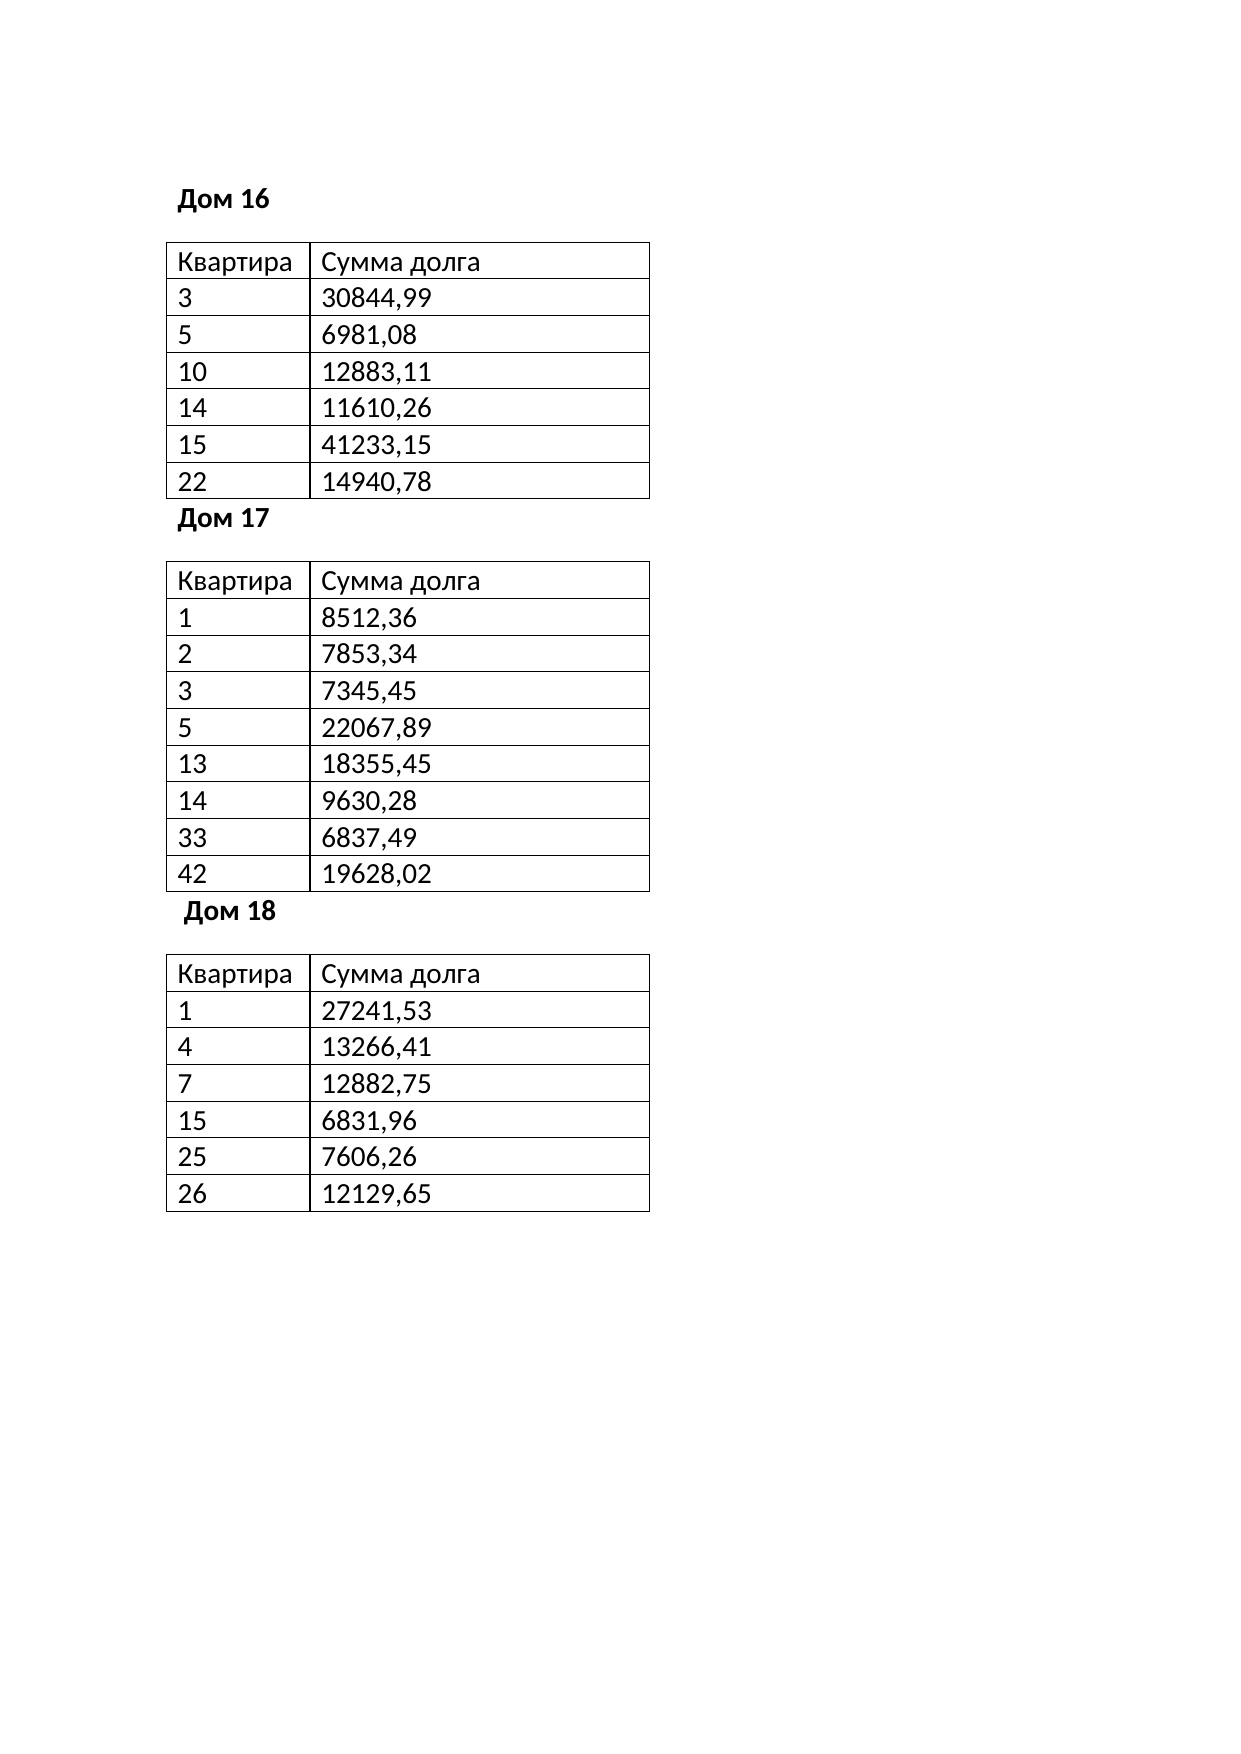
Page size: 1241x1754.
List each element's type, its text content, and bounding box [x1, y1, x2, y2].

table_cell 1 [167, 599, 309, 634]
text Дом 18 [177, 892, 1152, 928]
table_cell 8512,36 [311, 599, 649, 634]
text Дом 16 [177, 180, 1152, 216]
table_cell 6837,49 [311, 819, 649, 854]
table_cell 42 [167, 856, 309, 891]
table_cell 9630,28 [311, 782, 649, 818]
table_cell 22067,89 [311, 709, 649, 744]
table_cell 12882,75 [311, 1065, 649, 1101]
table_cell 3 [167, 672, 309, 708]
table_cell 14 [167, 782, 309, 818]
table_cell 7 [167, 1065, 309, 1101]
text Дом 17 [177, 499, 1152, 535]
table_cell 7853,34 [311, 636, 649, 671]
table_cell 18355,45 [311, 746, 649, 781]
table_cell 27241,53 [311, 992, 649, 1027]
table_cell 25 [167, 1138, 309, 1174]
table_cell 14940,78 [311, 463, 649, 498]
table_cell 5 [167, 709, 309, 744]
table_cell 19628,02 [311, 856, 649, 891]
table_header Квартира [167, 243, 309, 278]
table_cell 30844,99 [311, 279, 649, 315]
table_header Квартира [167, 562, 309, 598]
table_cell 7345,45 [311, 672, 649, 708]
table_cell 15 [167, 1102, 309, 1137]
table_cell 6981,08 [311, 316, 649, 352]
table_cell 2 [167, 636, 309, 671]
table_cell 12129,65 [311, 1175, 649, 1211]
table_cell 10 [167, 353, 309, 388]
table_cell 12883,11 [311, 353, 649, 388]
table_cell 26 [167, 1175, 309, 1211]
table_cell 4 [167, 1028, 309, 1064]
table_cell 41233,15 [311, 426, 649, 462]
table_cell 5 [167, 316, 309, 352]
table_cell 13266,41 [311, 1028, 649, 1064]
table_cell 15 [167, 426, 309, 462]
table_cell 14 [167, 389, 309, 425]
table_cell 33 [167, 819, 309, 854]
table_header Сумма долга [311, 243, 649, 278]
table_header Квартира [167, 955, 309, 991]
table_header Сумма долга [311, 955, 649, 991]
table_cell 22 [167, 463, 309, 498]
table_cell 3 [167, 279, 309, 315]
table_cell 11610,26 [311, 389, 649, 425]
table_cell 7606,26 [311, 1138, 649, 1174]
table_cell 1 [167, 992, 309, 1027]
table_cell 13 [167, 746, 309, 781]
table_header Сумма долга [311, 562, 649, 598]
table_cell 6831,96 [311, 1102, 649, 1137]
